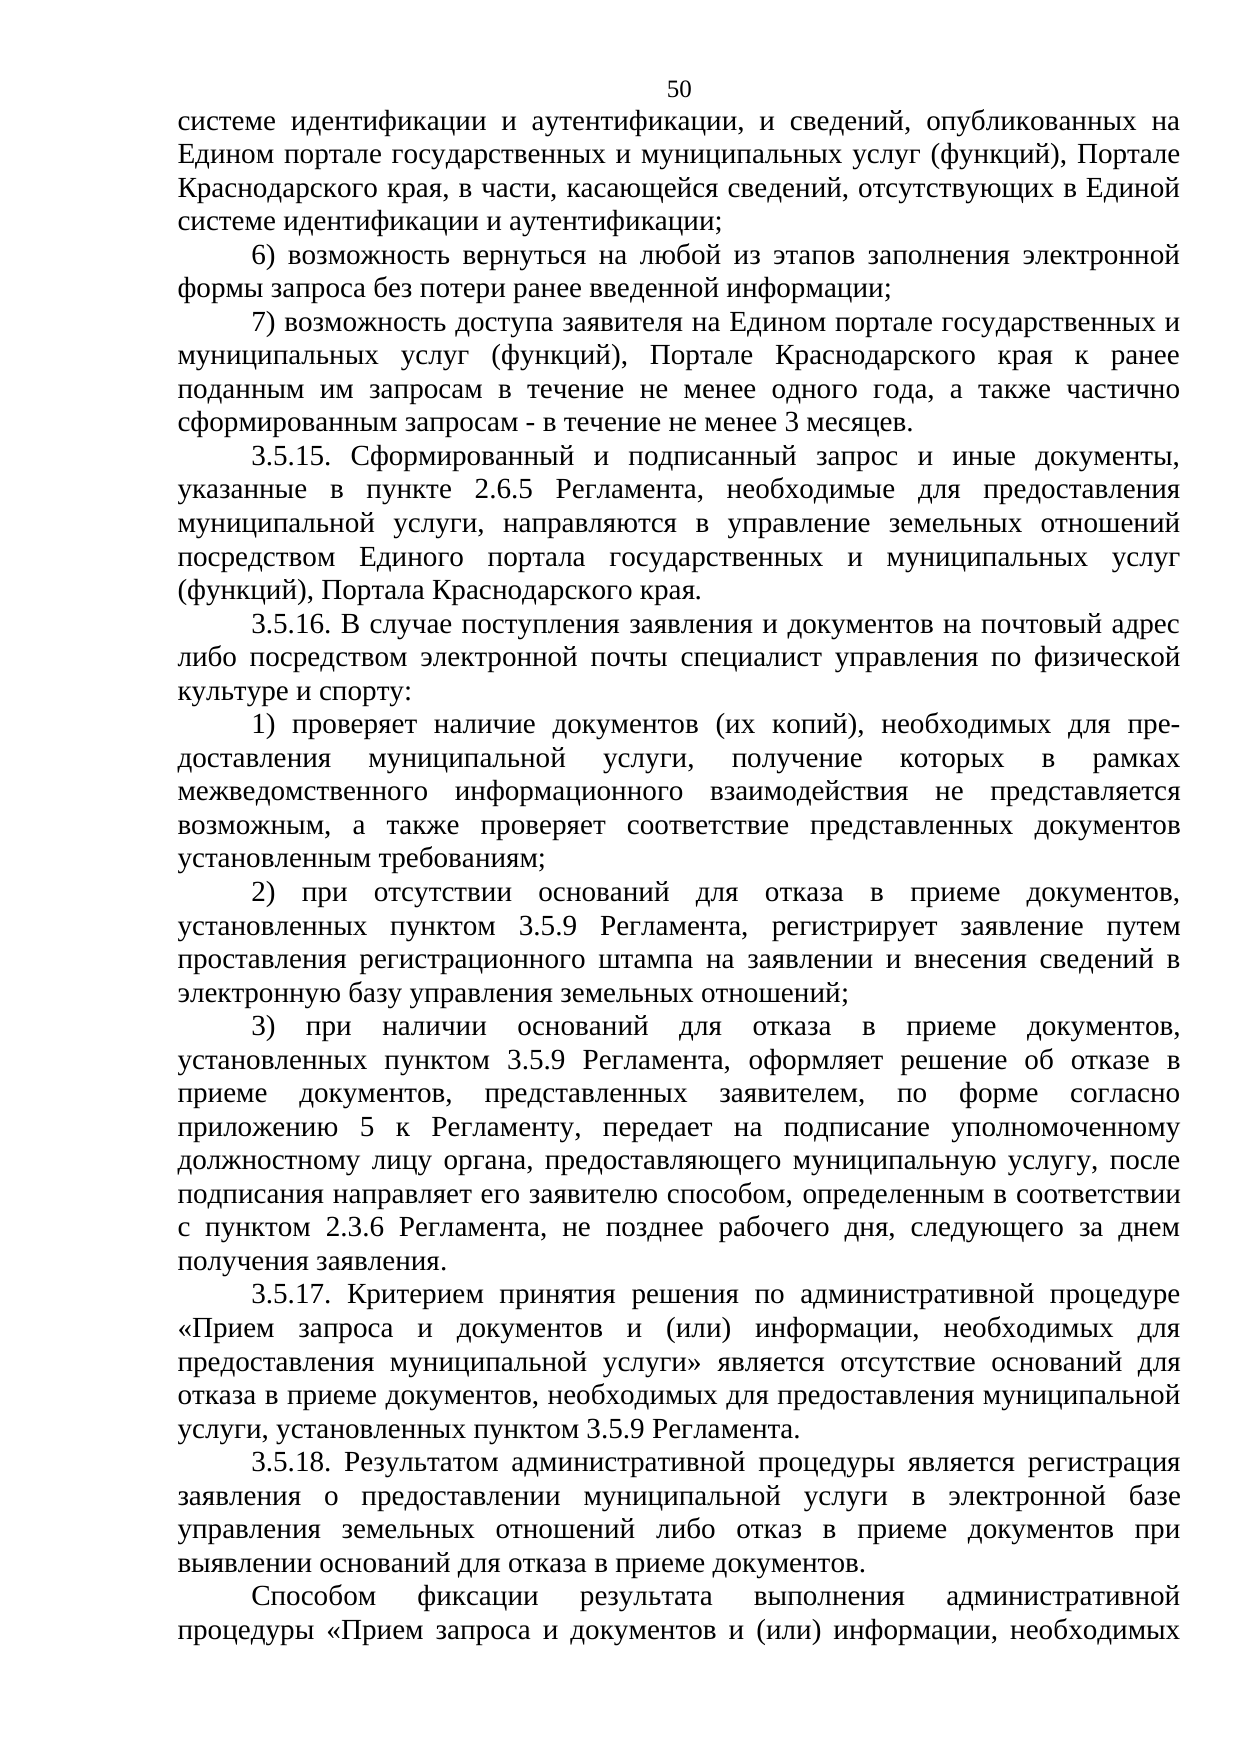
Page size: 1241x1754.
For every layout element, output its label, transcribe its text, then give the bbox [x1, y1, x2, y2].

text 3) при наличии оснований для отказа в приеме документов, установленных пунктом 3.5.9 Регламента, оформляет решение об отказе в приеме документов, представленных заявителем, по форме согласно приложению 5 к Регламенту, передает на подписание уполномоченному должностному лицу органа, предоставляющего муниципальную услугу, после подписания направляет его заявителю способом, определенным в соответствии с пунктом 2.3.6 Регламента, не позднее рабочего дня, следующего за днем получения заявления. [177, 1008, 1181, 1277]
text 1) проверяет наличие документов (их копий), необходимых для пре-доставления муниципальной услуги, получение которых в рамках межведомственного информационного взаимодействия не представляется возможным, а также проверяет соответствие представленных документов установленным требованиям; [177, 706, 1181, 874]
text 7) возможность доступа заявителя на Едином портале государственных и муниципальных услуг (функций), Портале Краснодарского края к ранее поданным им запросам в течение не менее одного года, а также частично сформированным запросам - в течение не менее 3 месяцев. [177, 304, 1181, 438]
text 3.5.16. В случае поступления заявления и документов на почтовый адрес либо посредством электронной почты специалист управления по физической культуре и спорту: [177, 606, 1181, 706]
text 3.5.15. Сформированный и подписанный запрос и иные документы, указанные в пункте 2.6.5 Регламента, необходимые для предоставления муниципальной услуги, направляются в управление земельных отношений посредством Единого портала государственных и муниципальных услуг (функций), Портала Краснодарского края. [177, 438, 1181, 606]
text 2) при отсутствии оснований для отказа в приеме документов, установленных пунктом 3.5.9 Регламента, регистрирует заявление путем проставления регистрационного штампа на заявлении и внесения сведений в электронную базу управления земельных отношений; [177, 874, 1181, 1008]
text 3.5.17. Критерием принятия решения по административной процедуре «Прием запроса и документов и (или) информации, необходимых для предоставления муниципальной услуги» является отсутствие оснований для отказа в приеме документов, необходимых для предоставления муниципальной услуги, установленных пунктом 3.5.9 Регламента. [177, 1277, 1181, 1444]
text 3.5.18. Результатом административной процедуры является регистрация заявления о предоставлении муниципальной услуги в электронной базе управления земельных отношений либо отказ в приеме документов при выявлении оснований для отказа в приеме документов. [177, 1444, 1181, 1578]
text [177, 103, 1181, 237]
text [177, 1578, 1181, 1646]
text 6) возможность вернуться на любой из этапов заполнения электронной формы запроса без потери ранее введенной информации; [177, 237, 1181, 304]
